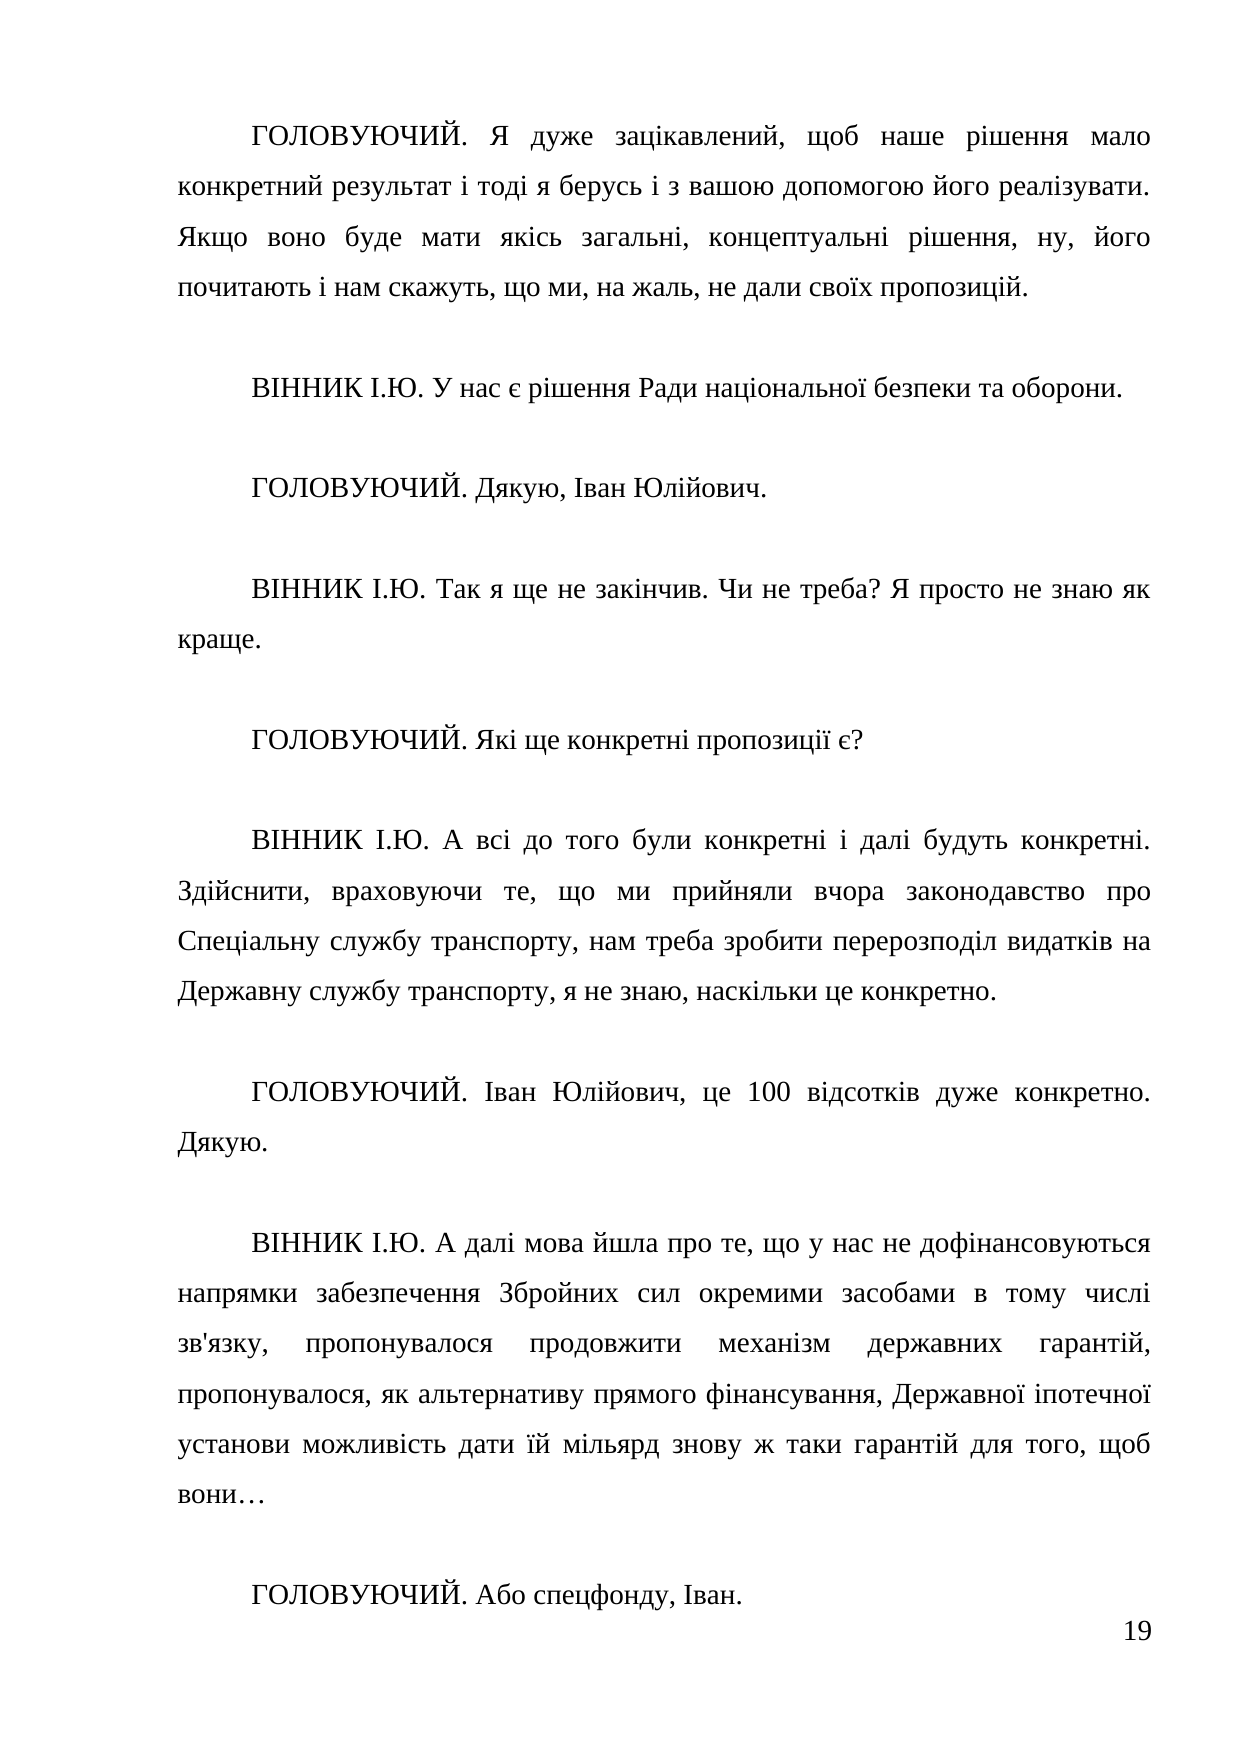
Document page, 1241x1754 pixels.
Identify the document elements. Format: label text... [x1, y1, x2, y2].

text ГОЛОВУЮЧИЙ. Дякую, Іван Юлійович. [177, 470, 1152, 504]
text ВІННИК І.Ю. А далі мова йшла про те, що у нас не дофінансовуються напрямки забезпечення Збройних сил окремими засобами в тому числі зв'язку, пропонувалося продовжити механізм державних гарантій, пропонувалося, як альтернативу прямого фінансування, Державної іпотечної установи можливість дати їй мільярд знову ж таки гарантій для того, щоб вони… [177, 1225, 1152, 1510]
text ВІННИК І.Ю. А всі до того були конкретні і далі будуть конкретні. Здійснити, враховуючи те, що ми прийняли вчора законодавство про Спеціальну службу транспорту, нам треба зробити перерозподіл видатків на Державну службу транспорту, я не знаю, наскільки це конкретно. [177, 822, 1152, 1007]
text ГОЛОВУЮЧИЙ. Які ще конкретні пропозиції є? [177, 722, 1152, 755]
text ВІННИК І.Ю. У нас є рішення Ради національної безпеки та оборони. [177, 370, 1152, 403]
text ГОЛОВУЮЧИЙ. Я дуже зацікавлений, щоб наше рішення мало конкретний результат і тоді я берусь і з вашою допомогою його реалізувати. Якщо воно буде мати якісь загальні, концептуальні рішення, ну, його почитають і нам скажуть, що ми, на жаль, не дали своїх пропозицій. [177, 118, 1152, 303]
text ГОЛОВУЮЧИЙ. Іван Юлійович, це 100 відсотків дуже конкретно. Дякую. [177, 1074, 1152, 1158]
text ВІННИК І.Ю. Так я ще не закінчив. Чи не треба? Я просто не знаю як краще. [177, 571, 1152, 655]
text ГОЛОВУЮЧИЙ. Або спецфонду, Іван. [177, 1577, 1152, 1611]
